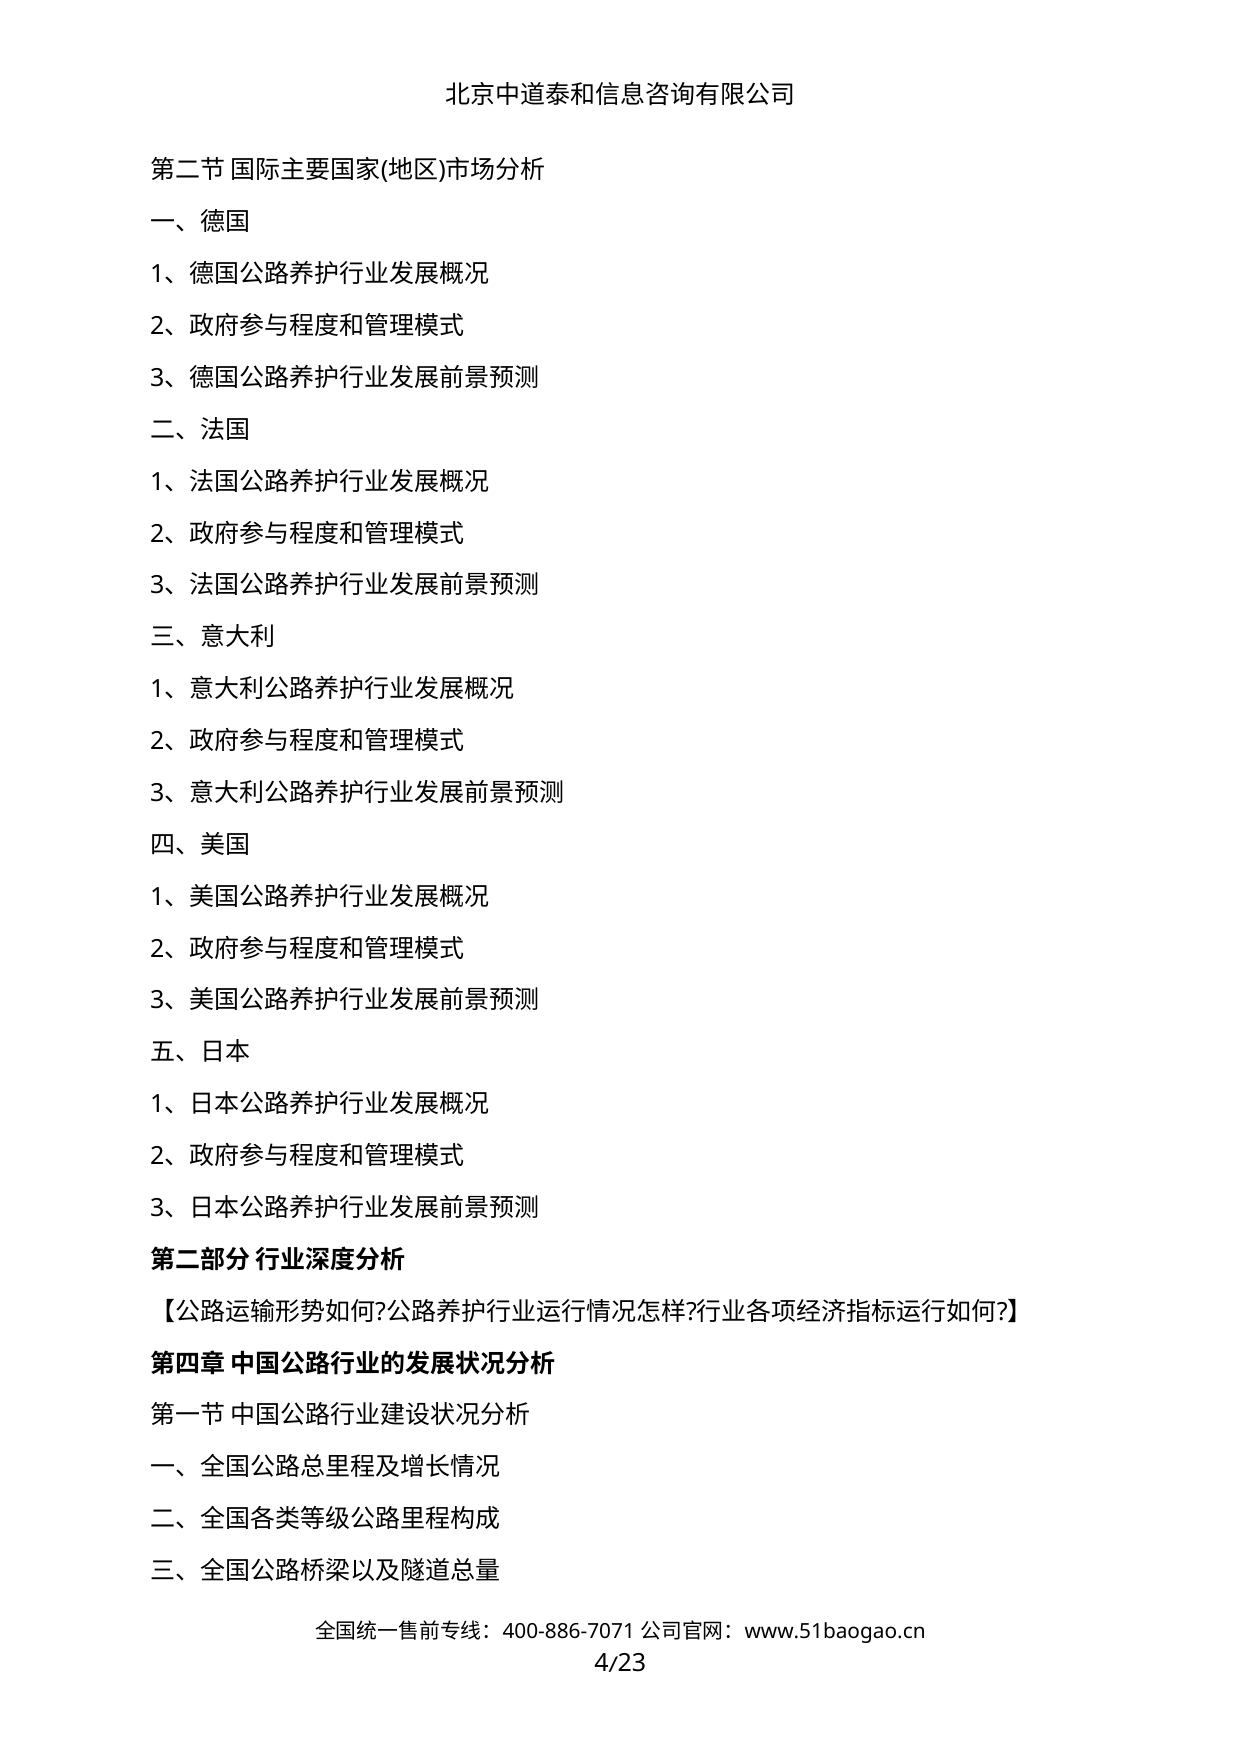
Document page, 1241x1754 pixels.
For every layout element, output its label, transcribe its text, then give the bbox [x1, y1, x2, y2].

text 1、法国公路养护行业发展概况 [150, 461, 1090, 497]
text 第四章 中国公路行业的发展状况分析 [150, 1343, 1090, 1379]
text 3、美国公路养护行业发展前景预测 [150, 980, 1090, 1016]
text 2、政府参与程度和管理模式 [150, 306, 1090, 342]
text 二、法国 [150, 409, 1090, 446]
text 1、德国公路养护行业发展概况 [150, 254, 1090, 290]
text 1、日本公路养护行业发展概况 [150, 1084, 1090, 1120]
text 四、美国 [150, 824, 1090, 861]
text 1、意大利公路养护行业发展概况 [150, 669, 1090, 705]
text 第二节 国际主要国家(地区)市场分析 [150, 150, 1090, 186]
text 三、意大利 [150, 617, 1090, 653]
text 一、全国公路总里程及增长情况 [150, 1447, 1090, 1483]
text 三、全国公路桥梁以及隧道总量 [150, 1551, 1090, 1587]
text 五、日本 [150, 1032, 1090, 1068]
text 3、德国公路养护行业发展前景预测 [150, 357, 1090, 394]
text 二、全国各类等级公路里程构成 [150, 1499, 1090, 1535]
text 3、意大利公路养护行业发展前景预测 [150, 772, 1090, 809]
text 2、政府参与程度和管理模式 [150, 721, 1090, 757]
text 3、法国公路养护行业发展前景预测 [150, 565, 1090, 601]
text 2、政府参与程度和管理模式 [150, 928, 1090, 964]
text 3、日本公路养护行业发展前景预测 [150, 1187, 1090, 1224]
text 2、政府参与程度和管理模式 [150, 1136, 1090, 1172]
text 第二部分 行业深度分析 [150, 1239, 1090, 1276]
text 【公路运输形势如何?公路养护行业运行情况怎样?行业各项经济指标运行如何?】 [150, 1291, 1090, 1327]
text 2、政府参与程度和管理模式 [150, 513, 1090, 549]
text 1、美国公路养护行业发展概况 [150, 876, 1090, 912]
text 第一节 中国公路行业建设状况分析 [150, 1395, 1090, 1431]
text 一、德国 [150, 202, 1090, 238]
